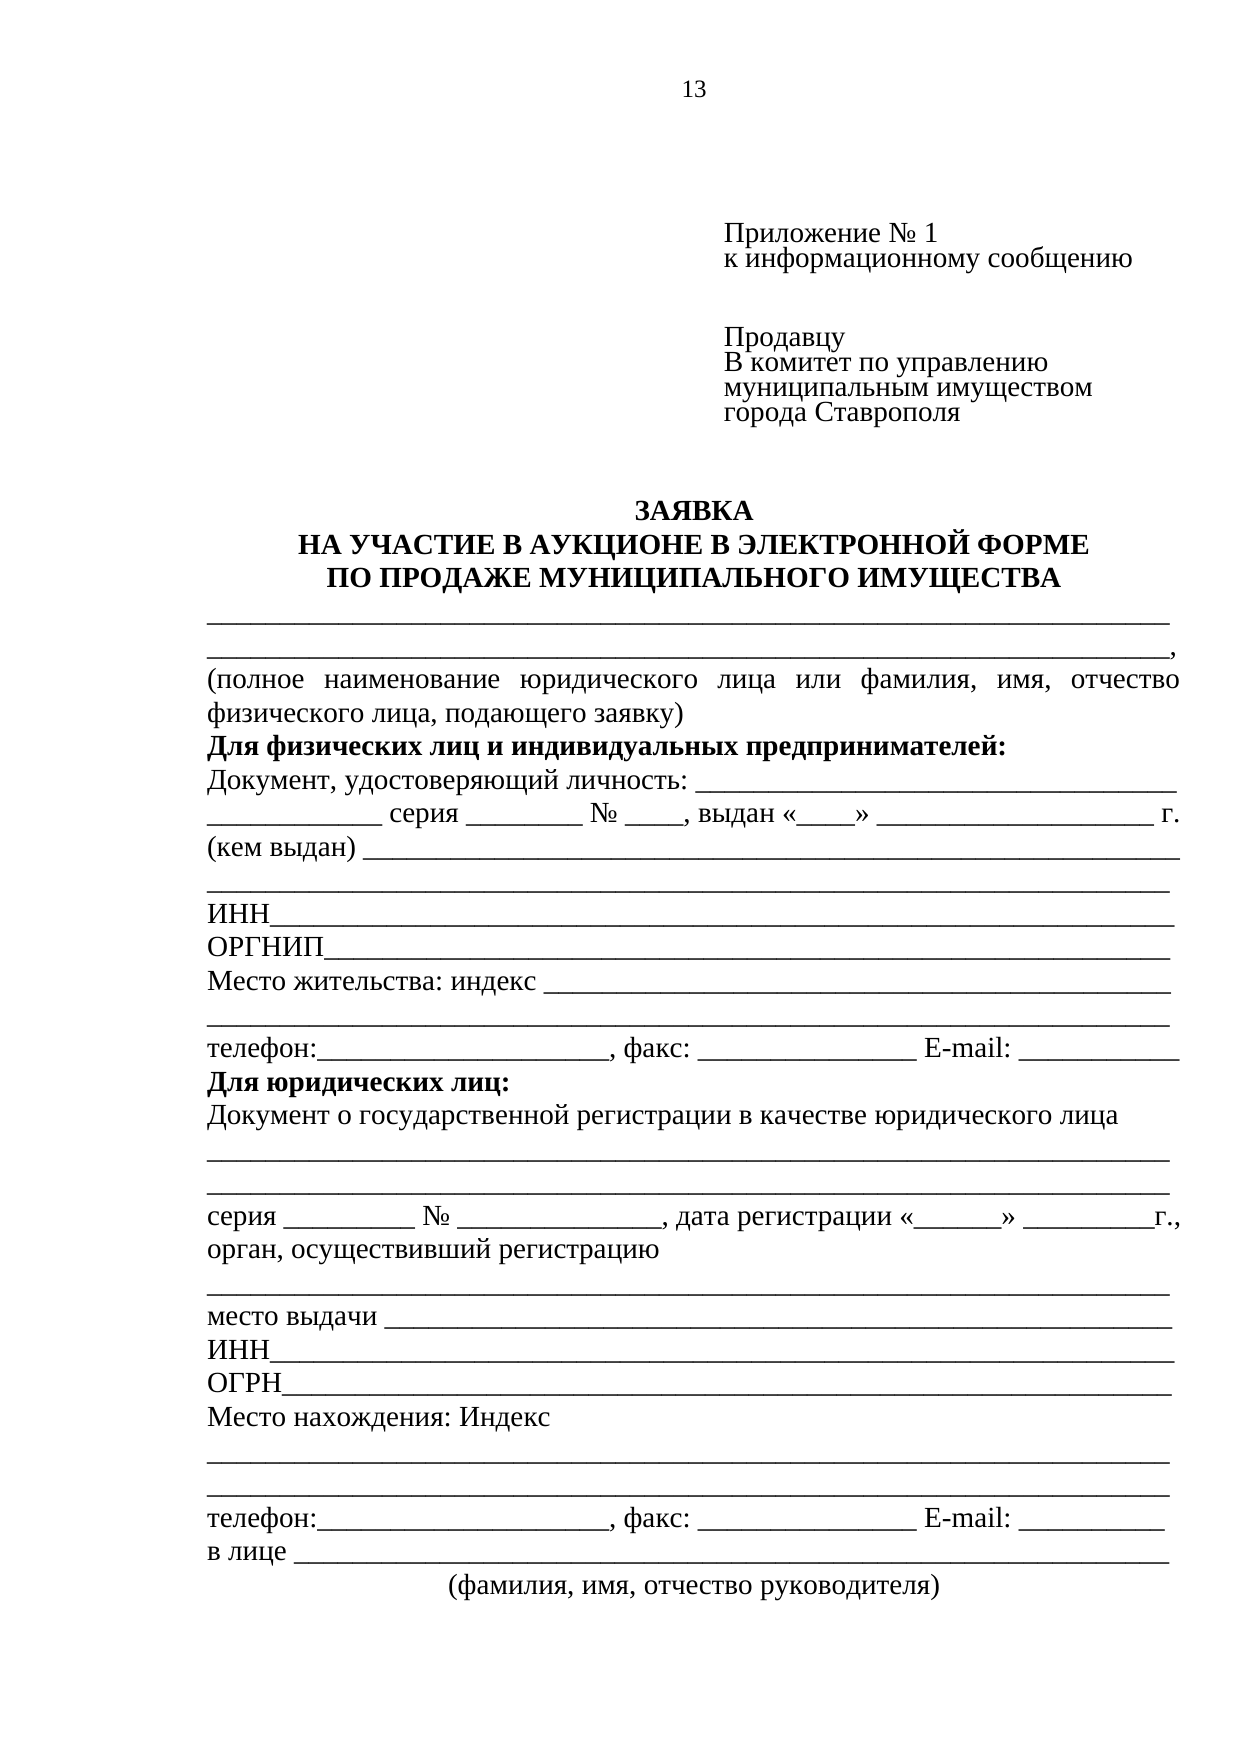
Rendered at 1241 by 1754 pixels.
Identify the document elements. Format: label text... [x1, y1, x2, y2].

text __________________________________________________________________ [207, 997, 1181, 1030]
text Приложение № 1 [723, 223, 1181, 248]
text ОРГНИП__________________________________________________________ [207, 929, 1181, 963]
text города Ставрополя [723, 401, 1181, 426]
text ИНН______________________________________________________________ [207, 1332, 1181, 1366]
text место выдачи ______________________________________________________ [207, 1298, 1181, 1332]
text ПО ПРОДАЖЕ МУНИЦИПАЛЬНОГО ИМУЩЕСТВА [207, 561, 1181, 594]
text ОГРН_____________________________________________________________ [207, 1366, 1181, 1399]
text Документ, удостоверяющий личность: _________________________________ [207, 762, 1181, 795]
text Продавцу [723, 326, 1181, 351]
text Для физических лиц и индивидуальных предпринимателей: [207, 728, 1181, 762]
text (полное наименование юридического лица или фамилия, имя, отчество физического лица, подающего заявку) [207, 661, 1181, 728]
text Место нахождения: Индекс __________________________________________________________________ __________________________________________________________________ [207, 1399, 1181, 1500]
text ЗАЯВКА [207, 493, 1181, 527]
text в лице ____________________________________________________________ [207, 1533, 1181, 1567]
text ИНН______________________________________________________________ [207, 896, 1181, 929]
text (кем выдан) ________________________________________________________ [207, 829, 1181, 862]
text ____________________________________________________________________________________________________________________________________, [207, 594, 1181, 661]
text НА УЧАСТИЕ В АУКЦИОНЕ В ЭЛЕКТРОННОЙ ФОРМЕ [207, 527, 1181, 561]
text Документ о государственной регистрации в качестве юридического лица ____________________________________________________________________________________________________________________________________ [207, 1097, 1181, 1198]
text Для юридических лиц: [207, 1064, 1181, 1097]
text телефон:____________________, факс: _______________ E-mail: ___________ [207, 1030, 1181, 1064]
text телефон:____________________, факс: _______________ E-mail: __________ [207, 1500, 1181, 1533]
text орган, осуществивший регистрацию __________________________________________________________________ [207, 1231, 1181, 1298]
text В комитет по управлению муниципальным имуществом [723, 351, 1181, 401]
text __________________________________________________________________ [207, 862, 1181, 896]
text серия _________ № ______________, дата регистрации «______» _________г., [207, 1198, 1181, 1231]
text к информационному сообщению [787, 248, 1181, 273]
text (фамилия, имя, отчество руководителя) [207, 1567, 1181, 1600]
text ____________ серия ________ № ____, выдан «____» ___________________ г. [207, 795, 1181, 829]
text Место жительства: индекс ___________________________________________ [207, 963, 1181, 997]
